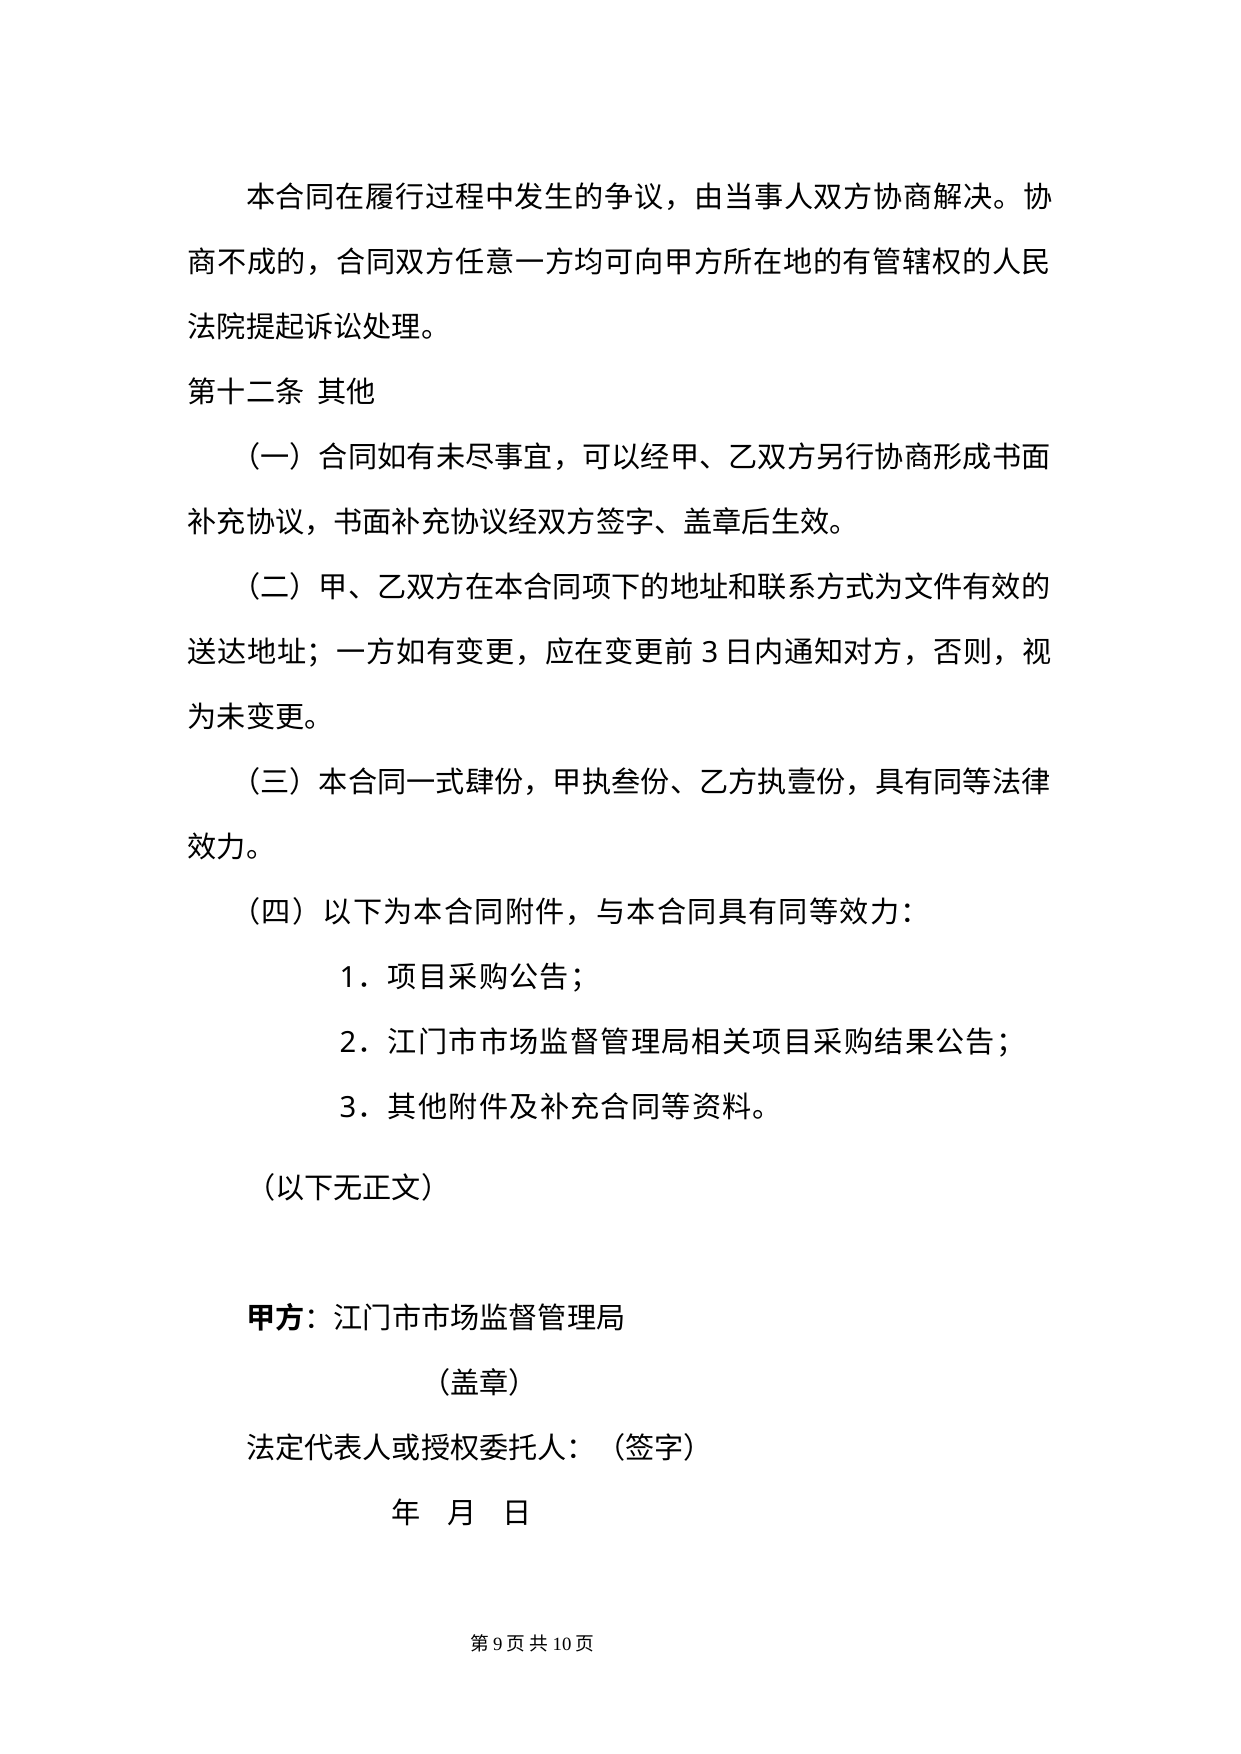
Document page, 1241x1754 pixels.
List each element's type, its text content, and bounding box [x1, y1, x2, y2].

text 第十二条 其他 [187, 357, 1053, 422]
list 甲、乙双方在本合同项下的地址和联系方式为文件有效的送达地址；一方如有变更，应在变更前3日内通知对方，否则，视为未变更。 [187, 552, 1053, 747]
list 本合同一式肆份，甲执叁份、乙方执壹份，具有同等法律效力。 [187, 747, 1053, 877]
text （盖章） [187, 1348, 1053, 1413]
text 甲方：江门市市场监督管理局 [187, 1283, 1053, 1348]
text 法定代表人或授权委托人：（签字） [187, 1413, 1053, 1478]
list 项目采购公告； [276, 942, 1053, 1007]
text 年 月 日 [187, 1478, 1053, 1543]
list 其他附件及补充合同等资料。 [276, 1072, 1053, 1137]
list 以下为本合同附件，与本合同具有同等效力： [187, 877, 1053, 942]
list 本合同在履行过程中发生的争议，由当事人双方协商解决。协商不成的，合同双方任意一方均可向甲方所在地的有管辖权的人民法院提起诉讼处理。 [187, 162, 1053, 357]
text （以下无正文） [187, 1153, 1053, 1218]
list 合同如有未尽事宜，可以经甲、乙双方另行协商形成书面补充协议，书面补充协议经双方签字、盖章后生效。 [187, 422, 1053, 552]
list 江门市市场监督管理局相关项目采购结果公告； [276, 1007, 1053, 1072]
